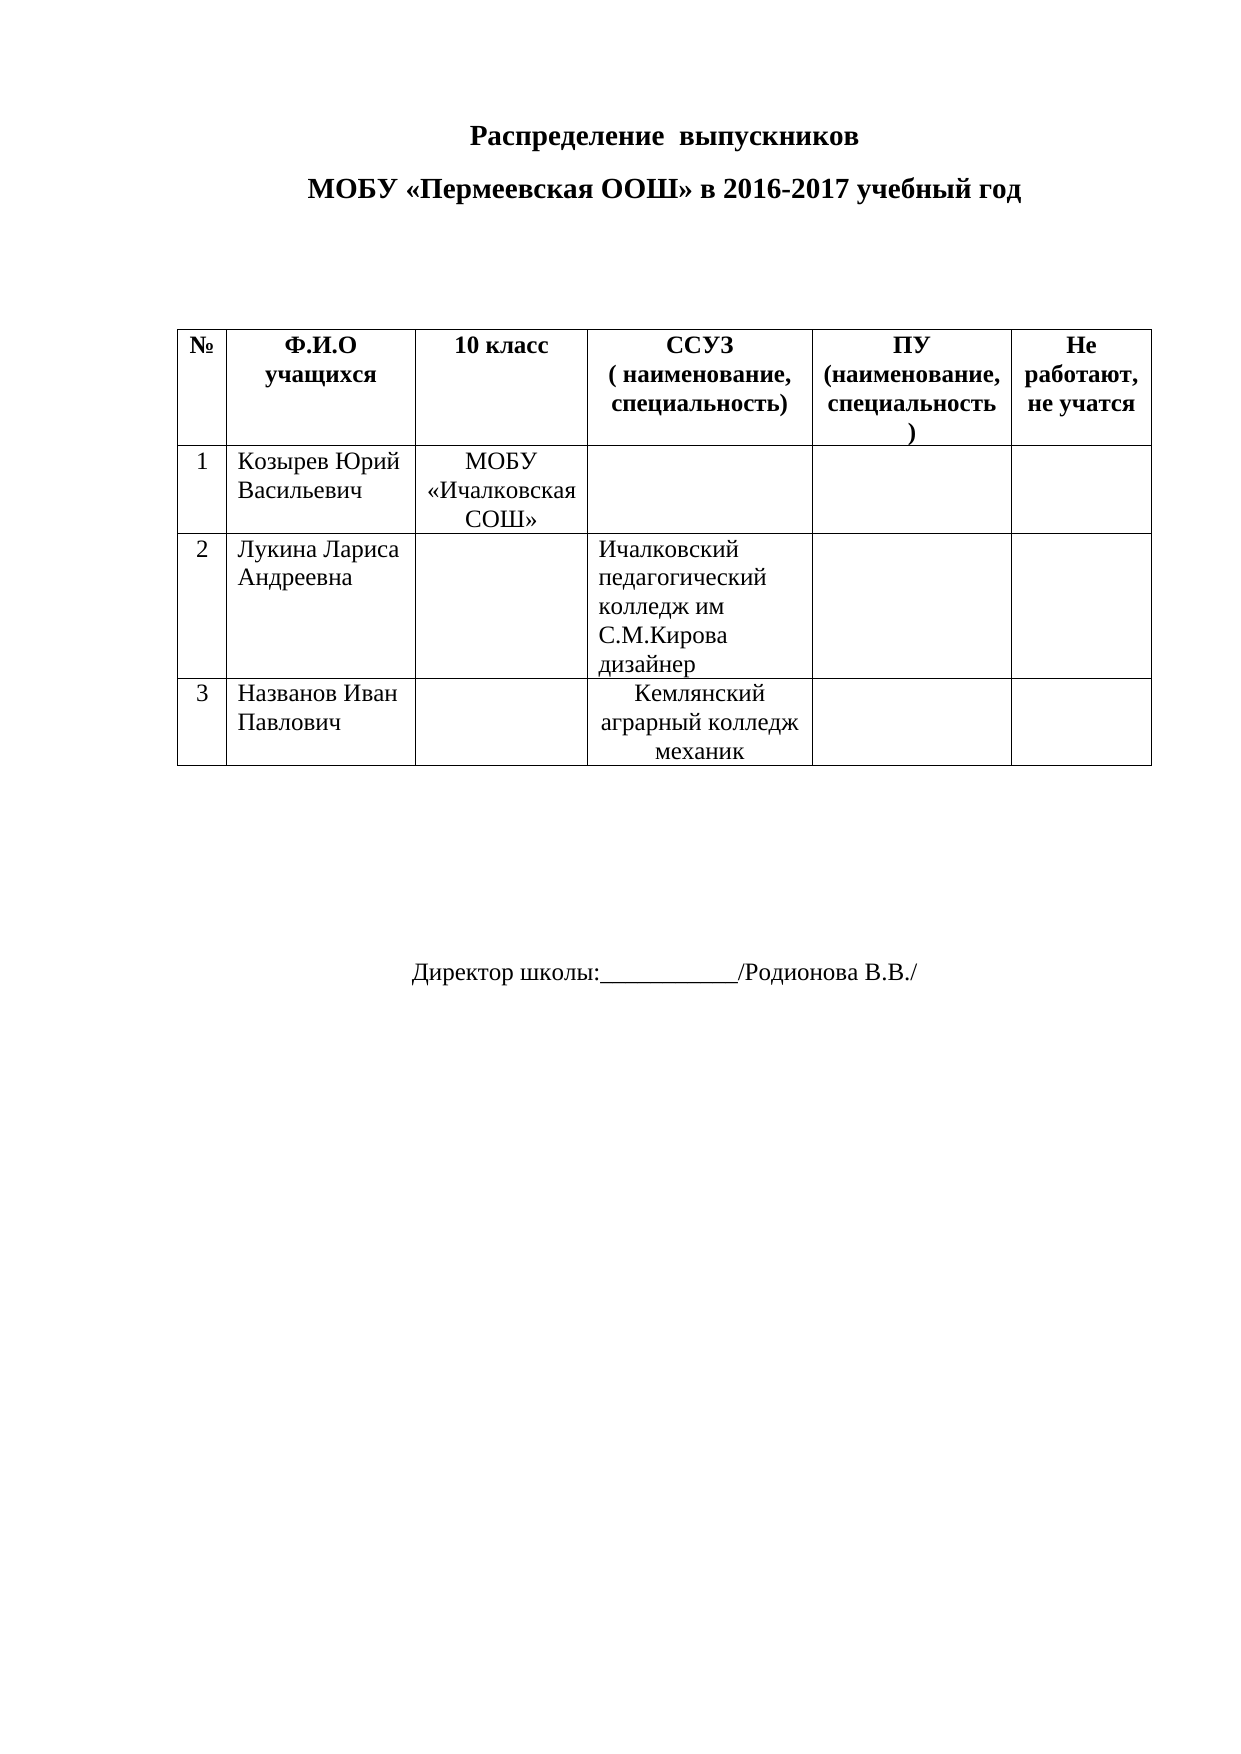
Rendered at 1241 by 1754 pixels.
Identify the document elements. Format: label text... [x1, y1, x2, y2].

text Распределение выпускников [177, 118, 1152, 152]
table_cell [1012, 679, 1151, 765]
table_header Ф.И.О учащихся [227, 330, 415, 445]
table_cell [813, 534, 1011, 677]
table_header Не работают, не учатся [1012, 330, 1151, 445]
table_cell 3 [178, 679, 226, 765]
table_cell Козырев Юрий Васильевич [227, 446, 415, 533]
text МОБУ «Пермеевская ООШ» в 2016-2017 учебный год [177, 171, 1152, 204]
table_cell Ичалковский педагогический колледж им С.М.Кирова дизайнер [588, 534, 812, 677]
table_cell [1012, 534, 1151, 677]
table_cell Лукина Лариса Андреевна [227, 534, 415, 677]
table_header № [178, 330, 226, 445]
table_cell [813, 446, 1011, 533]
table_cell 2 [178, 534, 226, 677]
table_cell Кемлянский аграрный колледж механик [588, 679, 812, 765]
table_cell МОБУ «Ичалковская СОШ» [416, 446, 587, 533]
table_header ПУ (наименование, специальность) [813, 330, 1011, 445]
table_cell [813, 679, 1011, 765]
table_cell [588, 446, 812, 533]
table_cell [416, 534, 587, 677]
table_header 10 класс [416, 330, 587, 445]
table_cell [1012, 446, 1151, 533]
text Директор школы:___________/Родионова В.В./ [177, 957, 1152, 985]
table_header ССУЗ ( наименование, специальность) [588, 330, 812, 445]
table_cell Названов Иван Павлович [227, 679, 415, 765]
table_cell 1 [178, 446, 226, 533]
table_cell [416, 679, 587, 765]
